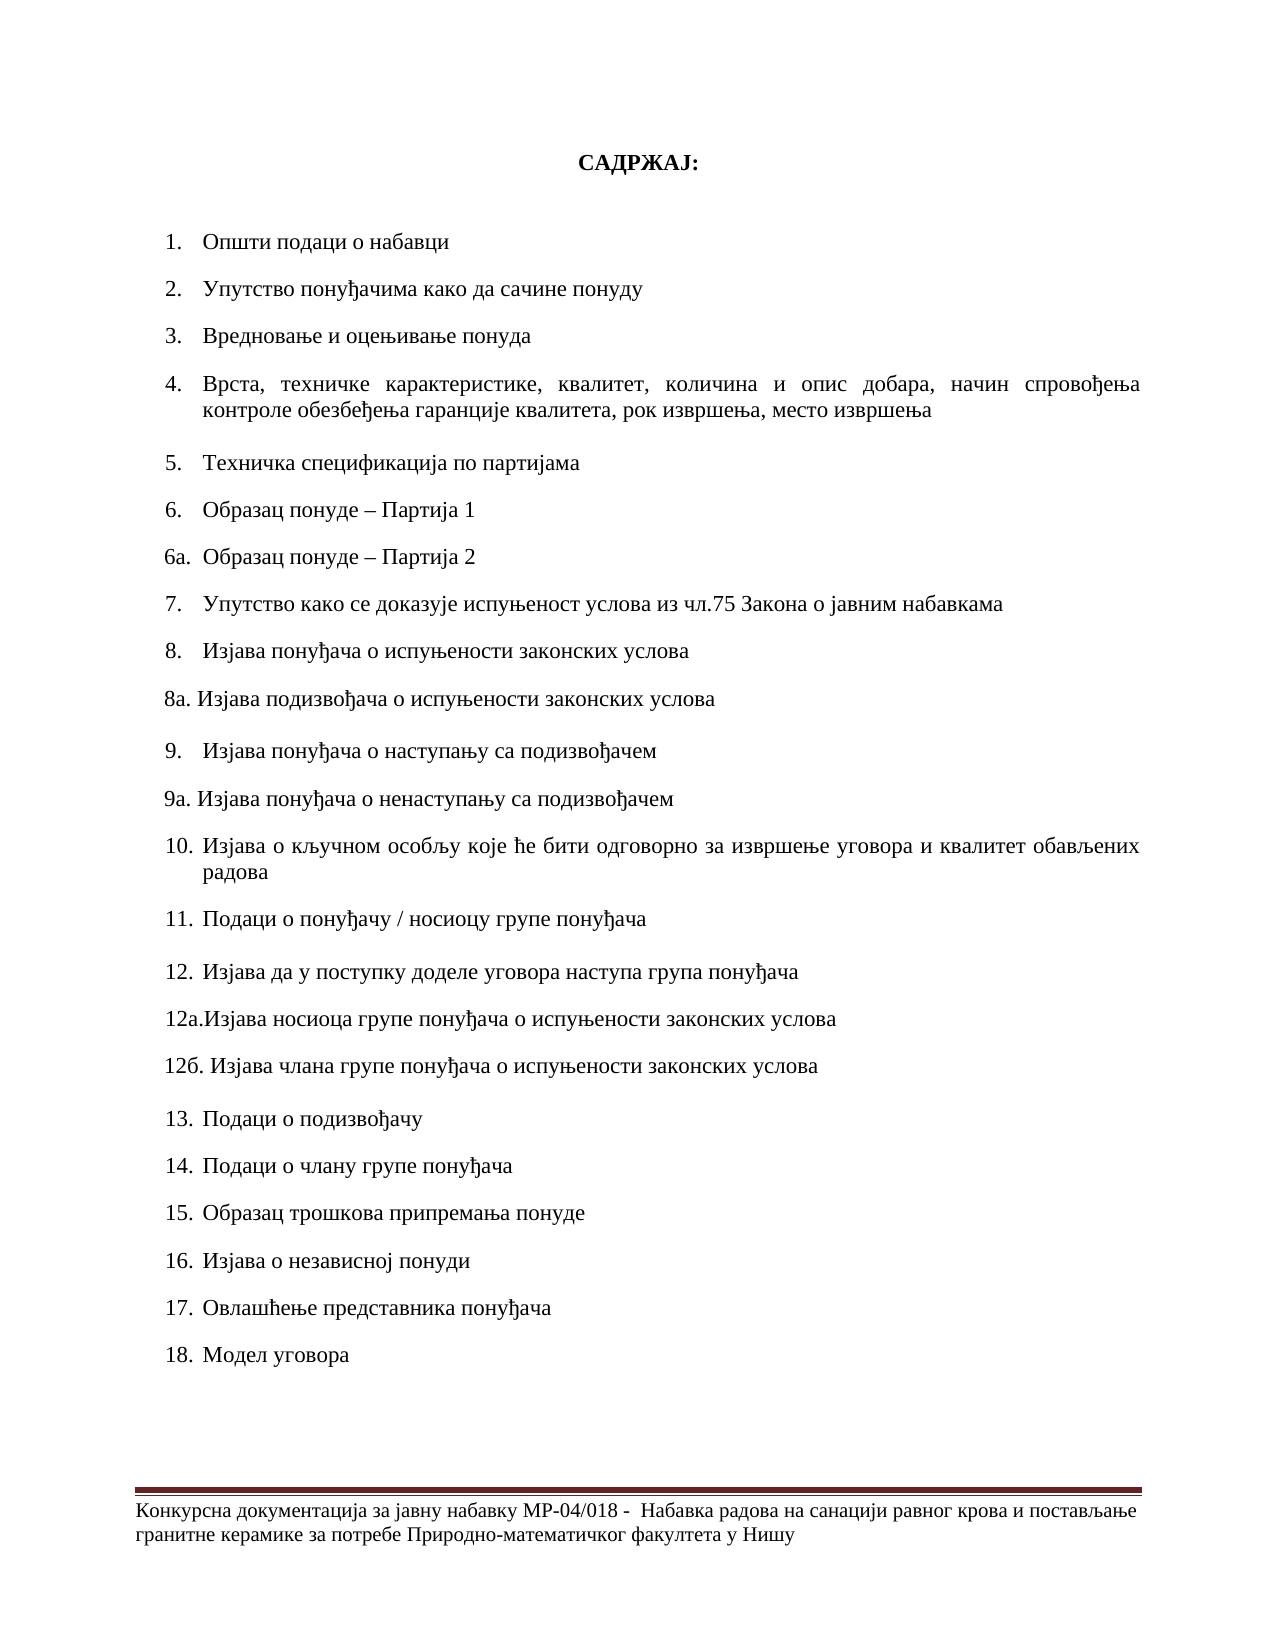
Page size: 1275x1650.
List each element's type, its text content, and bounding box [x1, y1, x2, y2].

list Модел уговора [165, 1341, 1142, 1367]
list Овлашћење представника понуђача [165, 1294, 1139, 1320]
list Изјава понуђача о испуњености законских услова [165, 637, 1139, 664]
list Врста, техничке карактеристике, квалитет, количина и опис добара, начин спровођења контроле обезбеђења гаранције квалитета, рок извршења, место извршења [165, 370, 1142, 422]
text 12а.Изјава носиоца групе понуђача о испуњености законских услова [165, 1005, 1139, 1032]
list Техничка спецификација по партијама [165, 449, 1139, 475]
list Изјава понуђача о наступању са подизвођачем [165, 737, 1139, 764]
list Изјава да у поступку доделе уговора наступа група понуђача [165, 958, 1139, 984]
list Упутство како се доказује испуњеност услова из чл.75 Закона о јавним набавкама [165, 590, 1139, 617]
list Изјава о кључном особљу које ће бити одговорно за извршење уговора и квалитет обављених радова [165, 832, 1142, 884]
text 9а. Изјава понуђача о ненаступању са подизвођачем [135, 784, 1139, 811]
list Образац трошкова припремања понуде [165, 1199, 1139, 1226]
list Подаци о понуђачу / носиоцу групе понуђача [165, 905, 1139, 932]
list Вредновање и оцењивање понуда [165, 322, 1139, 349]
list Подаци о подизвођачу [165, 1105, 1139, 1131]
list Упутство понуђачима како да сачине понуду [165, 275, 1139, 302]
list Изјава о независној понуди [165, 1247, 1139, 1273]
text 6а. Образац понуде – Партија 2 [135, 543, 1139, 569]
list Образац понуде – Партија 1 [165, 496, 1139, 522]
list Подаци о члану групе понуђача [165, 1152, 1139, 1179]
text 8а. Изјава подизвођача о испуњености законских услова [135, 685, 1139, 711]
text 12б. Изјава члана групе понуђача о испуњености законских услова [135, 1052, 1139, 1079]
list Општи подаци о набавци [165, 228, 1139, 254]
text САДРЖАЈ: [135, 149, 1142, 175]
